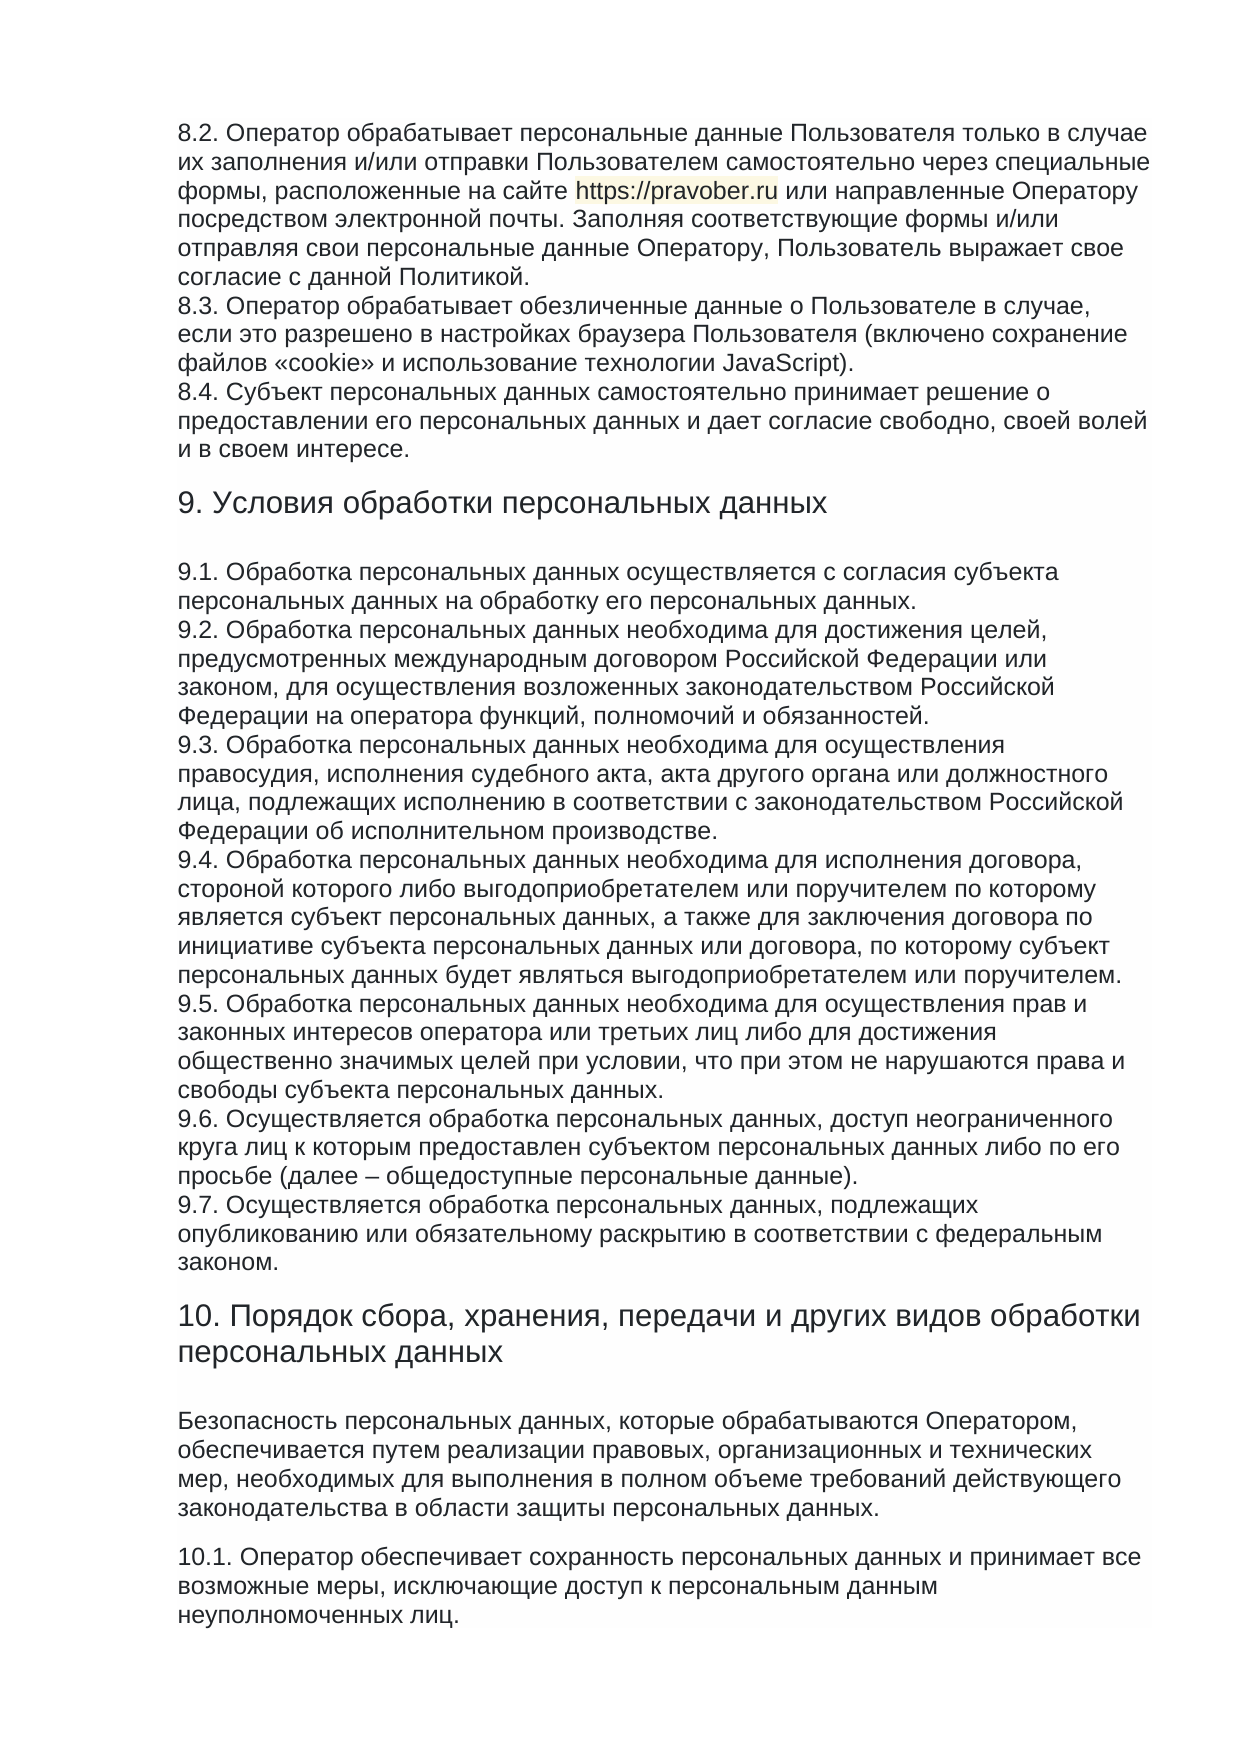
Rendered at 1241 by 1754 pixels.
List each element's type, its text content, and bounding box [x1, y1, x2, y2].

text 9.3. Обработка персональных данных необходима для осуществления правосудия, исполнения судебного акта, акта другого органа или должностного лица, подлежащих исполнению в соответствии с законодательством Российской Федерации об исполнительном производстве. [177, 730, 1152, 845]
text 9.4. Обработка персональных данных необходима для исполнения договора, стороной которого либо выгодоприобретателем или поручителем по которому является субъект персональных данных, а также для заключения договора по инициативе субъекта персональных данных или договора, по которому субъект персональных данных будет являться выгодоприобретателем или поручителем. [177, 845, 1152, 989]
text 8.2. Оператор обрабатывает персональные данные Пользователя только в случае их заполнения и/или отправки Пользователем самостоятельно через специальные формы, расположенные на сайте https://pravober.ru или направленные Оператору посредством электронной почты. Заполняя соответствующие формы и/или отправляя свои персональные данные Оператору, Пользователь выражает свое согласие с данной Политикой. [177, 118, 1152, 291]
text 9.1. Обработка персональных данных осуществляется с согласия субъекта персональных данных на обработку его персональных данных. [177, 557, 1152, 615]
text 8.4. Субъект персональных данных самостоятельно принимает решение о предоставлении его персональных данных и дает согласие свободно, своей волей и в своем интересе. [177, 377, 1152, 463]
text 10.1. Оператор обеспечивает сохранность персональных данных и принимает все возможные меры, исключающие доступ к персональным данным неуполномоченных лиц. [177, 1542, 1152, 1628]
text 9.2. Обработка персональных данных необходима для достижения целей, предусмотренных международным договором Российской Федерации или законом, для осуществления возложенных законодательством Российской Федерации на оператора функций, полномочий и обязанностей. [177, 615, 1152, 730]
text 9.7. Осуществляется обработка персональных данных, подлежащих опубликованию или обязательному раскрытию в соответствии с федеральным законом. [177, 1190, 1152, 1276]
text 10. Порядок сбора, хранения, передачи и других видов обработки персональных данных [177, 1297, 1152, 1369]
text 9.6. Осуществляется обработка персональных данных, доступ неограниченного круга лиц к которым предоставлен субъектом персональных данных либо по его просьбе (далее – общедоступные персональные данные). [177, 1104, 1152, 1190]
text 9. Условия обработки персональных данных [177, 484, 1152, 520]
text Безопасность персональных данных, которые обрабатываются Оператором, обеспечивается путем реализации правовых, организационных и технических мер, необходимых для выполнения в полном объеме требований действующего законодательства в области защиты персональных данных. [177, 1406, 1152, 1521]
text 8.3. Оператор обрабатывает обезличенные данные о Пользователе в случае, если это разрешено в настройках браузера Пользователя (включено сохранение файлов «cookie» и использование технологии JavaScript). [177, 291, 1152, 377]
text 9.5. Обработка персональных данных необходима для осуществления прав и законных интересов оператора или третьих лиц либо для достижения общественно значимых целей при условии, что при этом не нарушаются права и свободы субъекта персональных данных. [177, 989, 1152, 1104]
